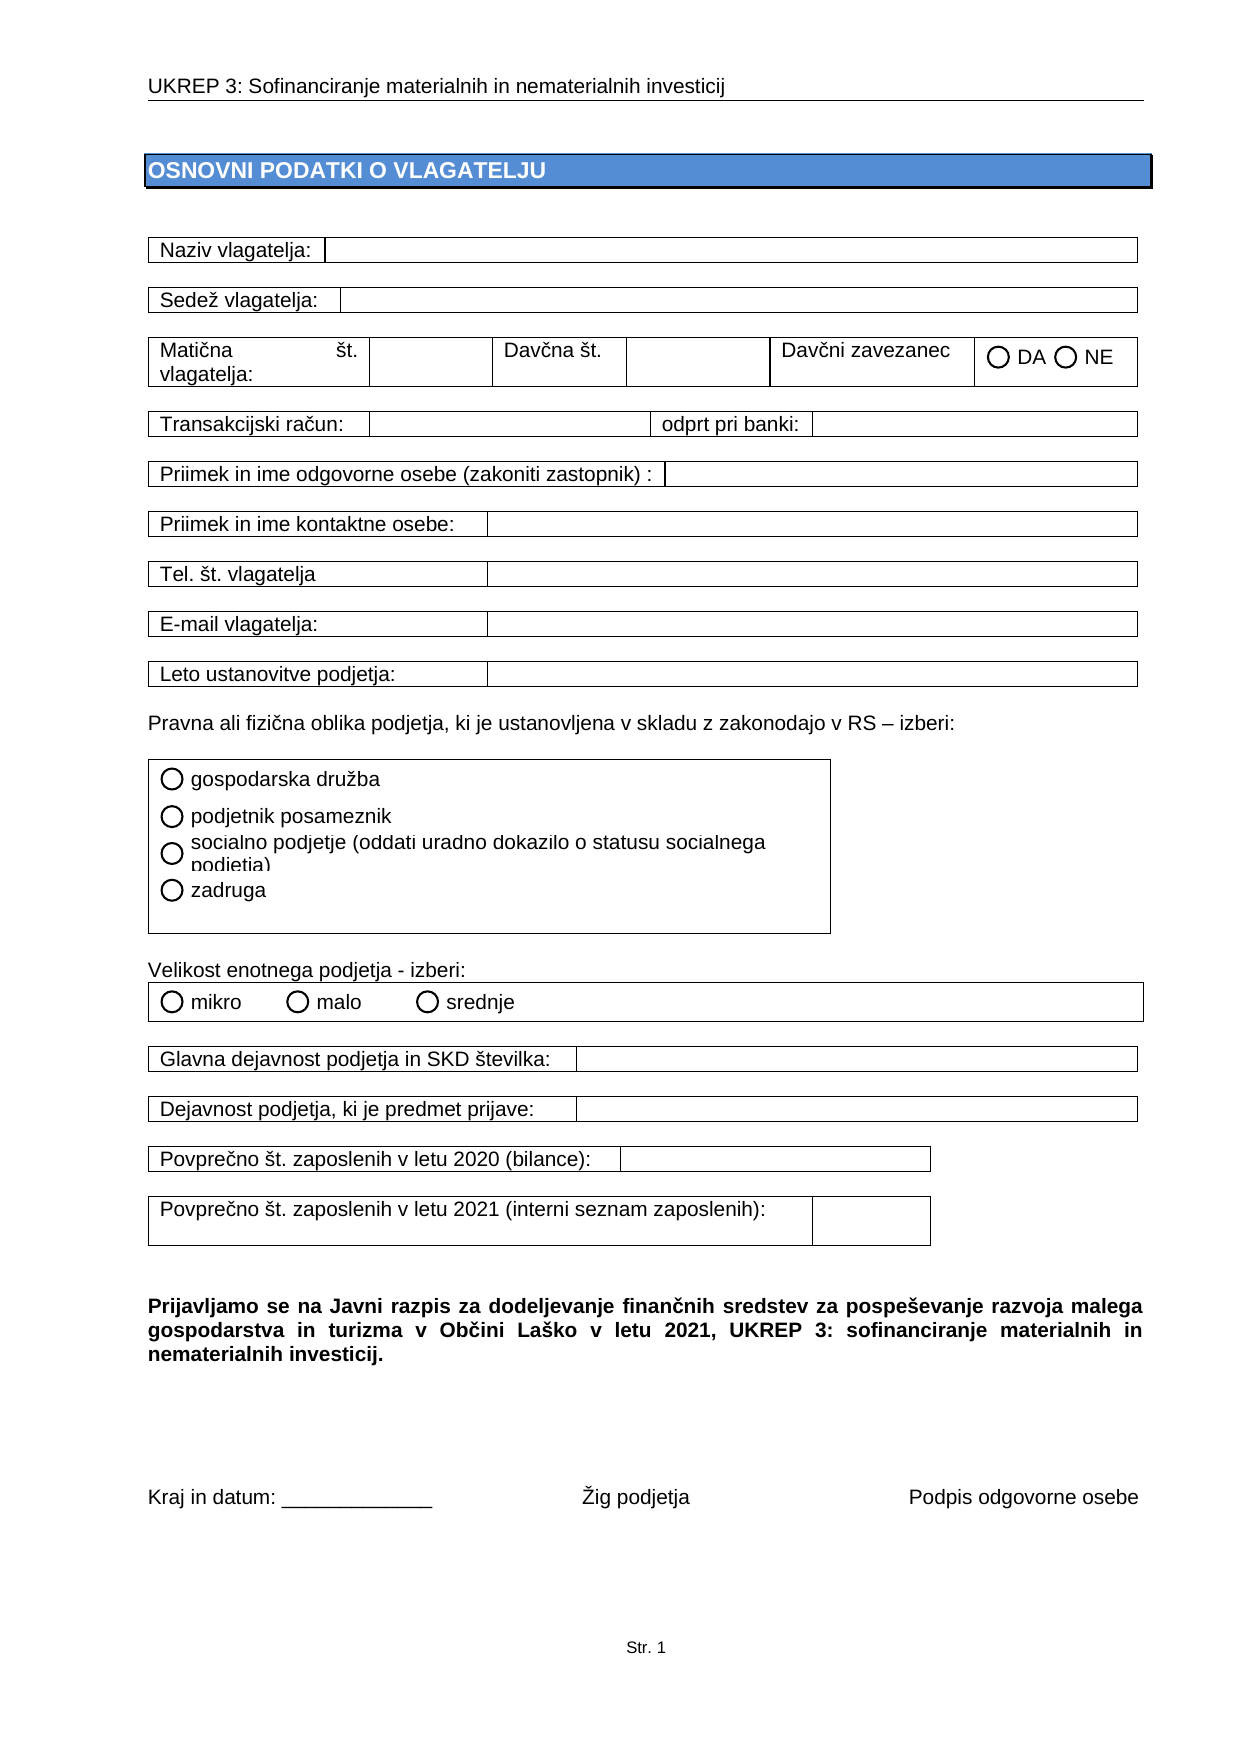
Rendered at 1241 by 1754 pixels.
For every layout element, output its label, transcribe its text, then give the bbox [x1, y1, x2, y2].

table_header [149, 760, 830, 933]
table_header Povprečno št. zaposlenih v letu 2021 (interni seznam zaposlenih): [149, 1197, 812, 1244]
table_header Matična št. vlagatelja: [149, 338, 369, 386]
table_header [274, 983, 285, 1021]
table_header odprt pri banki: [651, 412, 812, 436]
table_header Transakcijski račun: [149, 412, 369, 436]
table_header [488, 512, 1137, 536]
table_header [627, 338, 769, 386]
table_header [813, 1197, 930, 1244]
table_header [488, 562, 1137, 586]
table_header Leto ustanovitve podjetja: [149, 662, 487, 686]
table_header [488, 612, 1137, 636]
table_header Davčna št. [493, 338, 626, 386]
table_header [149, 983, 159, 1021]
table_header Tel. št. vlagatelja [149, 562, 487, 586]
table_header [666, 462, 1137, 486]
table_header Dejavnost podjetja, ki je predmet prijave: [149, 1097, 576, 1121]
table_header Glavna dejavnost podjetja in SKD številka: [149, 1047, 576, 1071]
text Prijavljamo se na Javni razpis za dodeljevanje finančnih sredstev za pospeševanje razvoja malega gospodarstva in turizma v Občini Laško v letu 2021, UKREP 3: sofinanciranje materialnih in nematerialnih investicij. [148, 1293, 1144, 1365]
table_header [577, 1047, 1137, 1071]
table_header [341, 288, 1137, 312]
table_header [577, 1097, 1137, 1121]
table_header [326, 238, 1137, 262]
text OSNOVNI PODATKI O VLAGATELJU [146, 155, 1150, 186]
table_header [370, 338, 492, 386]
table_header [975, 338, 1137, 386]
table_header Priimek in ime odgovorne osebe (zakoniti zastopnik) : [149, 462, 664, 486]
text Kraj in datum: _____________ Žig podjetja Podpis odgovorne osebe [148, 1485, 1144, 1509]
text Velikost enotnega podjetja - izberi: [148, 958, 1144, 982]
table_header E-mail vlagatelja: [149, 612, 487, 636]
table_header Povprečno št. zaposlenih v letu 2020 (bilance): [149, 1147, 620, 1171]
table_header [370, 412, 650, 436]
table_header Naziv vlagatelja: [149, 238, 324, 262]
table_header [621, 1147, 930, 1171]
table_header Priimek in ime kontaktne osebe: [149, 512, 487, 536]
table_header [813, 412, 1137, 436]
table_header [576, 983, 1143, 1021]
table_header Sedež vlagatelja: [149, 288, 340, 312]
text Pravna ali fizična oblika podjetja, ki je ustanovljena v skladu z zakonodajo v RS – izberi: [148, 711, 1144, 735]
table_header Davčni zavezanec [771, 338, 974, 386]
table_header [488, 662, 1137, 686]
